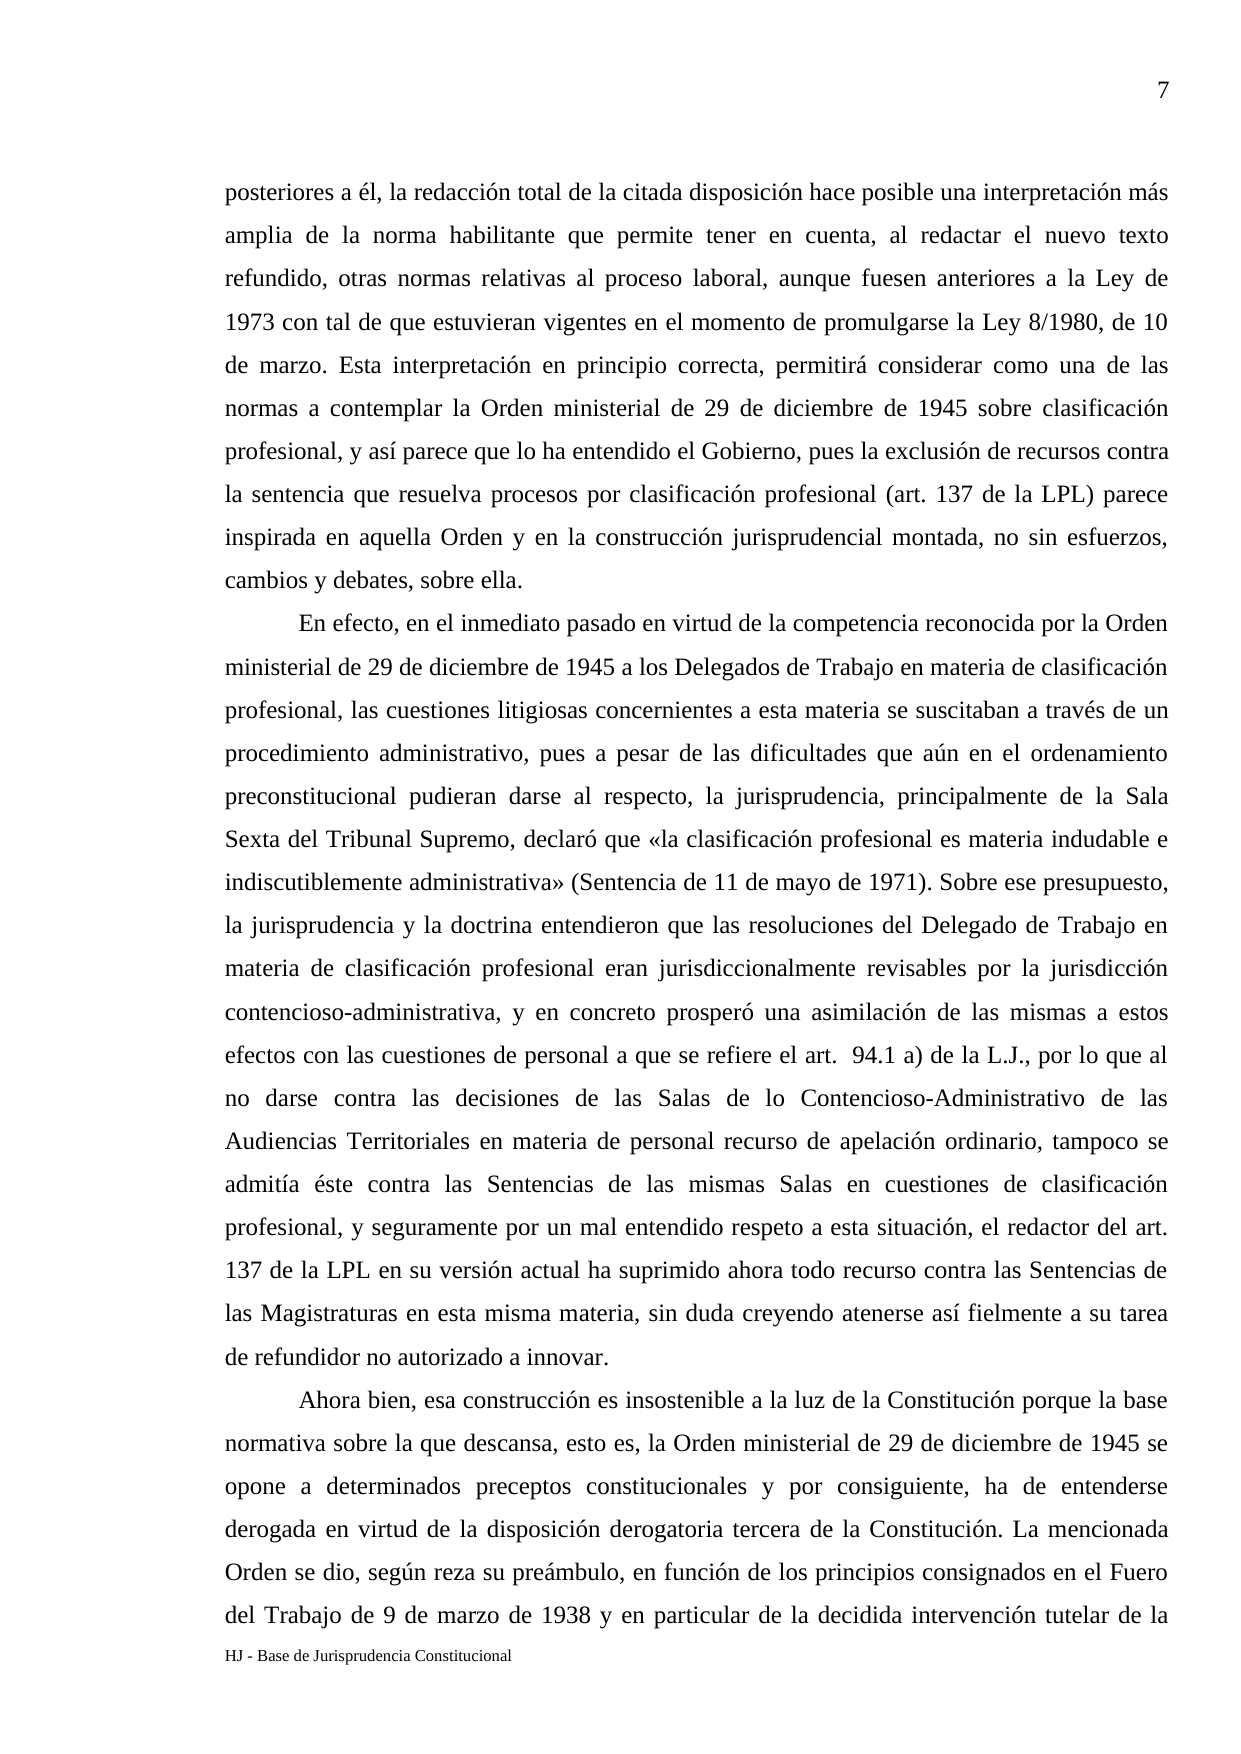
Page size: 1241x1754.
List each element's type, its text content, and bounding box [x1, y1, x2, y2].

text En efecto, en el inmediato pasado en virtud de la competencia reconocida por la Orden ministerial de 29 de diciembre de 1945 a los Delegados de Trabajo en materia de clasificación profesional, las cuestiones litigiosas concernientes a esta materia se suscitaban a través de un procedimiento administrativo, pues a pesar de las dificultades que aún en el ordenamiento preconstitucional pudieran darse al respecto, la jurisprudencia, principalmente de la Sala Sexta del Tribunal Supremo, declaró que «la clasificación profesional es materia indudable e indiscutiblemente administrativa» (Sentencia de 11 de mayo de 1971). Sobre ese presupuesto, la jurisprudencia y la doctrina entendieron que las resoluciones del Delegado de Trabajo en materia de clasificación profesional eran jurisdiccionalmente revisables por la jurisdicción contencioso-administrativa, y en concreto prosperó una asimilación de las mismas a estos efectos con las cuestiones de personal a que se refiere el art. 94.1 a) de la L.J., por lo que al no darse contra las decisiones de las Salas de lo Contencioso-Administrativo de las Audiencias Territoriales en materia de personal recurso de apelación ordinario, tampoco se admitía éste contra las Sentencias de las mismas Salas en cuestiones de clasificación profesional, y seguramente por un mal entendido respeto a esta situación, el redactor del art. 137 de la LPL en su versión actual ha suprimido ahora todo recurso contra las Sentencias de las Magistraturas en esta misma materia, sin duda creyendo atenerse así fielmente a su tarea de refundidor no autorizado a innovar. [224, 608, 1169, 1370]
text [224, 1385, 1169, 1629]
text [224, 177, 1169, 594]
